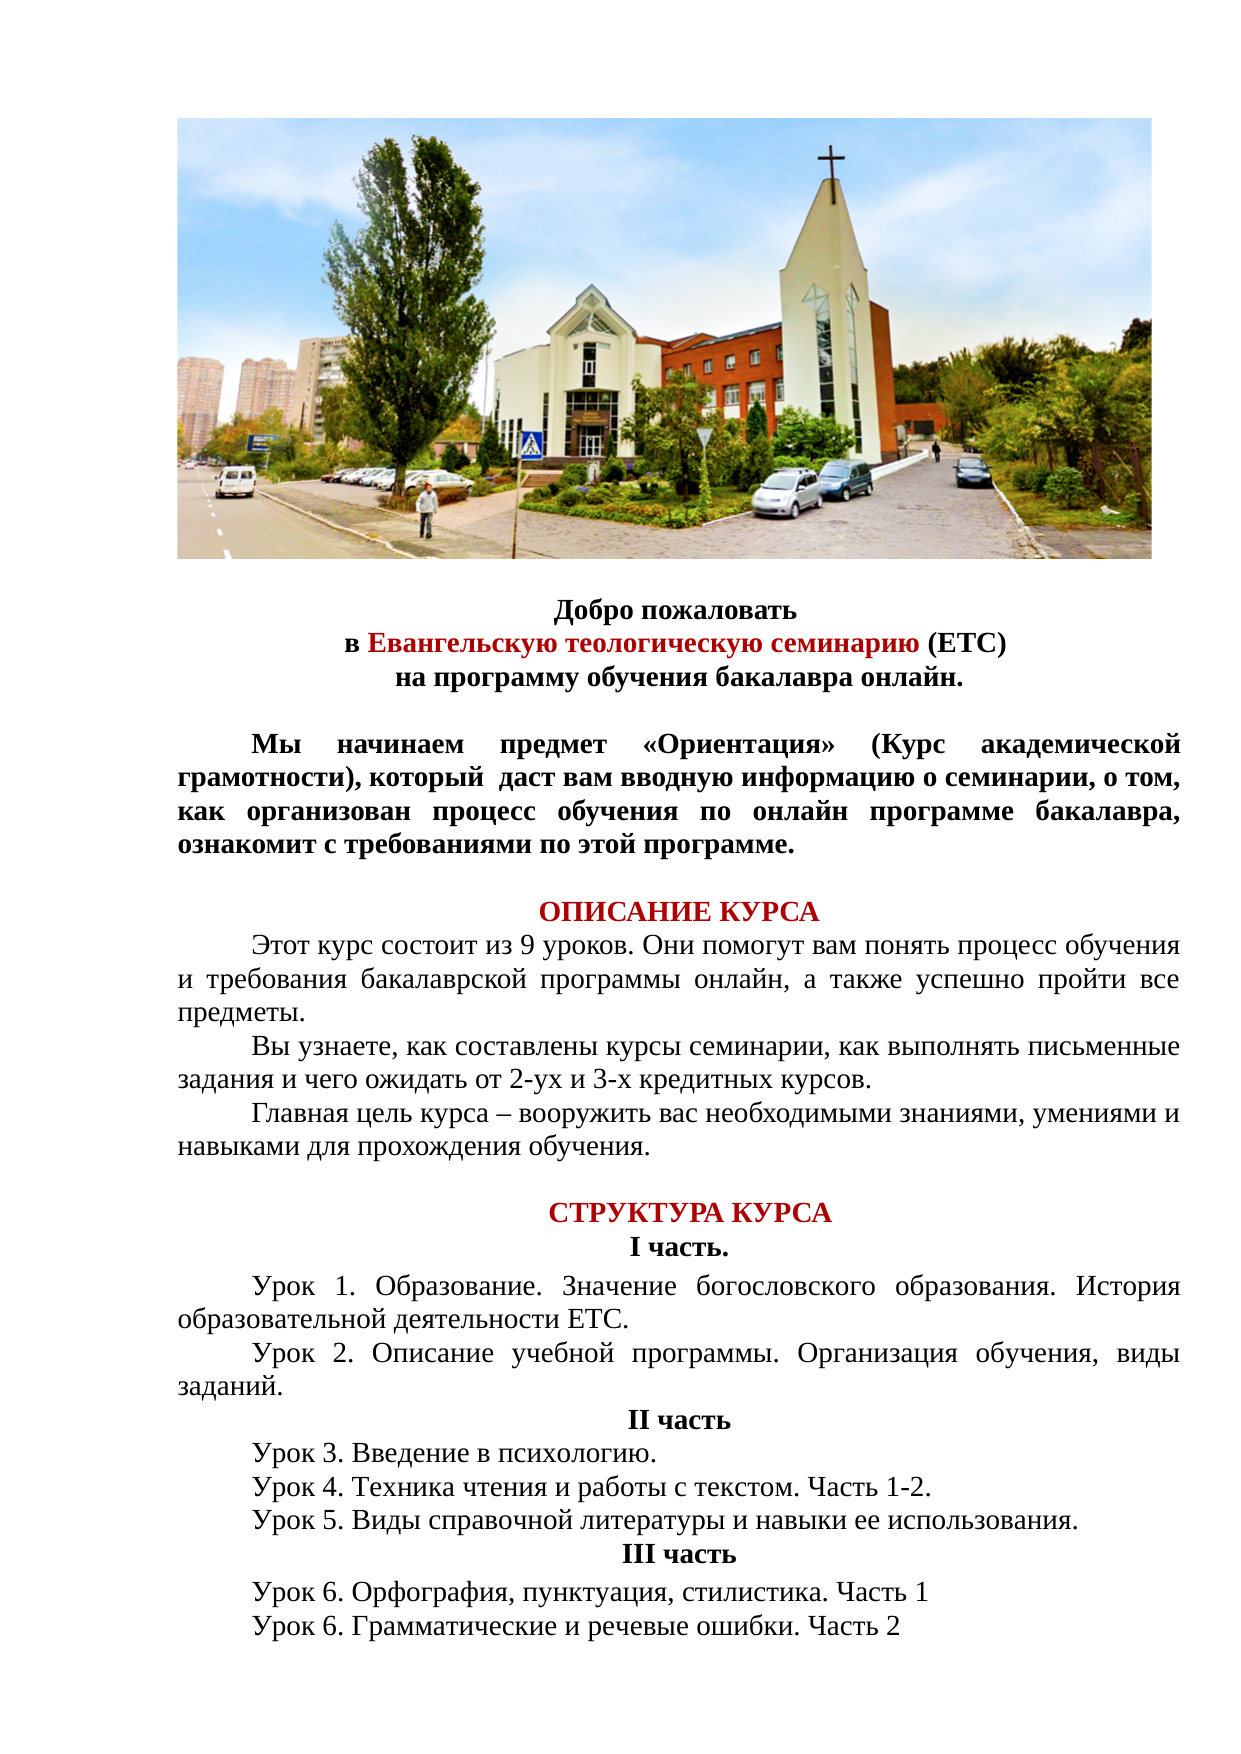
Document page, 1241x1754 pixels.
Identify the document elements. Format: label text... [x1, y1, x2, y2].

text Урок 2. Описание учебной программы. Организация обучения, виды заданий. [177, 1335, 1181, 1402]
text Этот курс состоит из 9 уроков. Они помогут вам понять процесс обучения и требования бакалаврской программы онлайн, а также успешно пройти все предметы. [177, 927, 1181, 1028]
text Главная цель курса – вооружить вас необходимыми знаниями, умениями и навыками для прохождения обучения. [177, 1095, 1181, 1162]
text Вы узнаете, как составлены курсы семинарии, как выполнять письменные задания и чего ожидать от 2-ух и 3-х кредитных курсов. [177, 1028, 1181, 1095]
text Урок 6. Грамматические и речевые ошибки. Часть 2 [177, 1608, 1181, 1642]
list ІІІ часть [177, 1536, 1181, 1569]
text Мы начинаем предмет «Ориентация» (Курс академической грамотности), который даст вам вводную информацию о семинарии, о том, как организован процесс обучения по онлайн программе бакалавра, ознакомит с требованиями по этой программе. [177, 726, 1181, 860]
text Урок 5. Виды справочной литературы и навыки ее использования. [177, 1502, 1181, 1536]
text Урок 1. Образование. Значение богословского образования. История образовательной деятельности ЕТС. [177, 1268, 1181, 1335]
text Урок 3. Введение в психологию. [177, 1435, 1181, 1469]
picture [177, 118, 1152, 559]
text Добро пожаловать в Евангельскую теологическую семинарию (ЕТС) на программу обучения бакалавра онлайн. [177, 592, 1181, 692]
text СТРУКТУРА КУРСА [177, 1196, 1181, 1229]
text ОПИСАНИЕ КУРСА [177, 894, 1181, 927]
text Урок 4. Техника чтения и работы с текстом. Часть 1-2. [177, 1469, 1181, 1502]
text Урок 6. Орфография, пунктуация, стилистика. Часть 1 [177, 1574, 1181, 1608]
list І часть. [177, 1229, 1181, 1263]
list ІІ часть [177, 1402, 1181, 1435]
